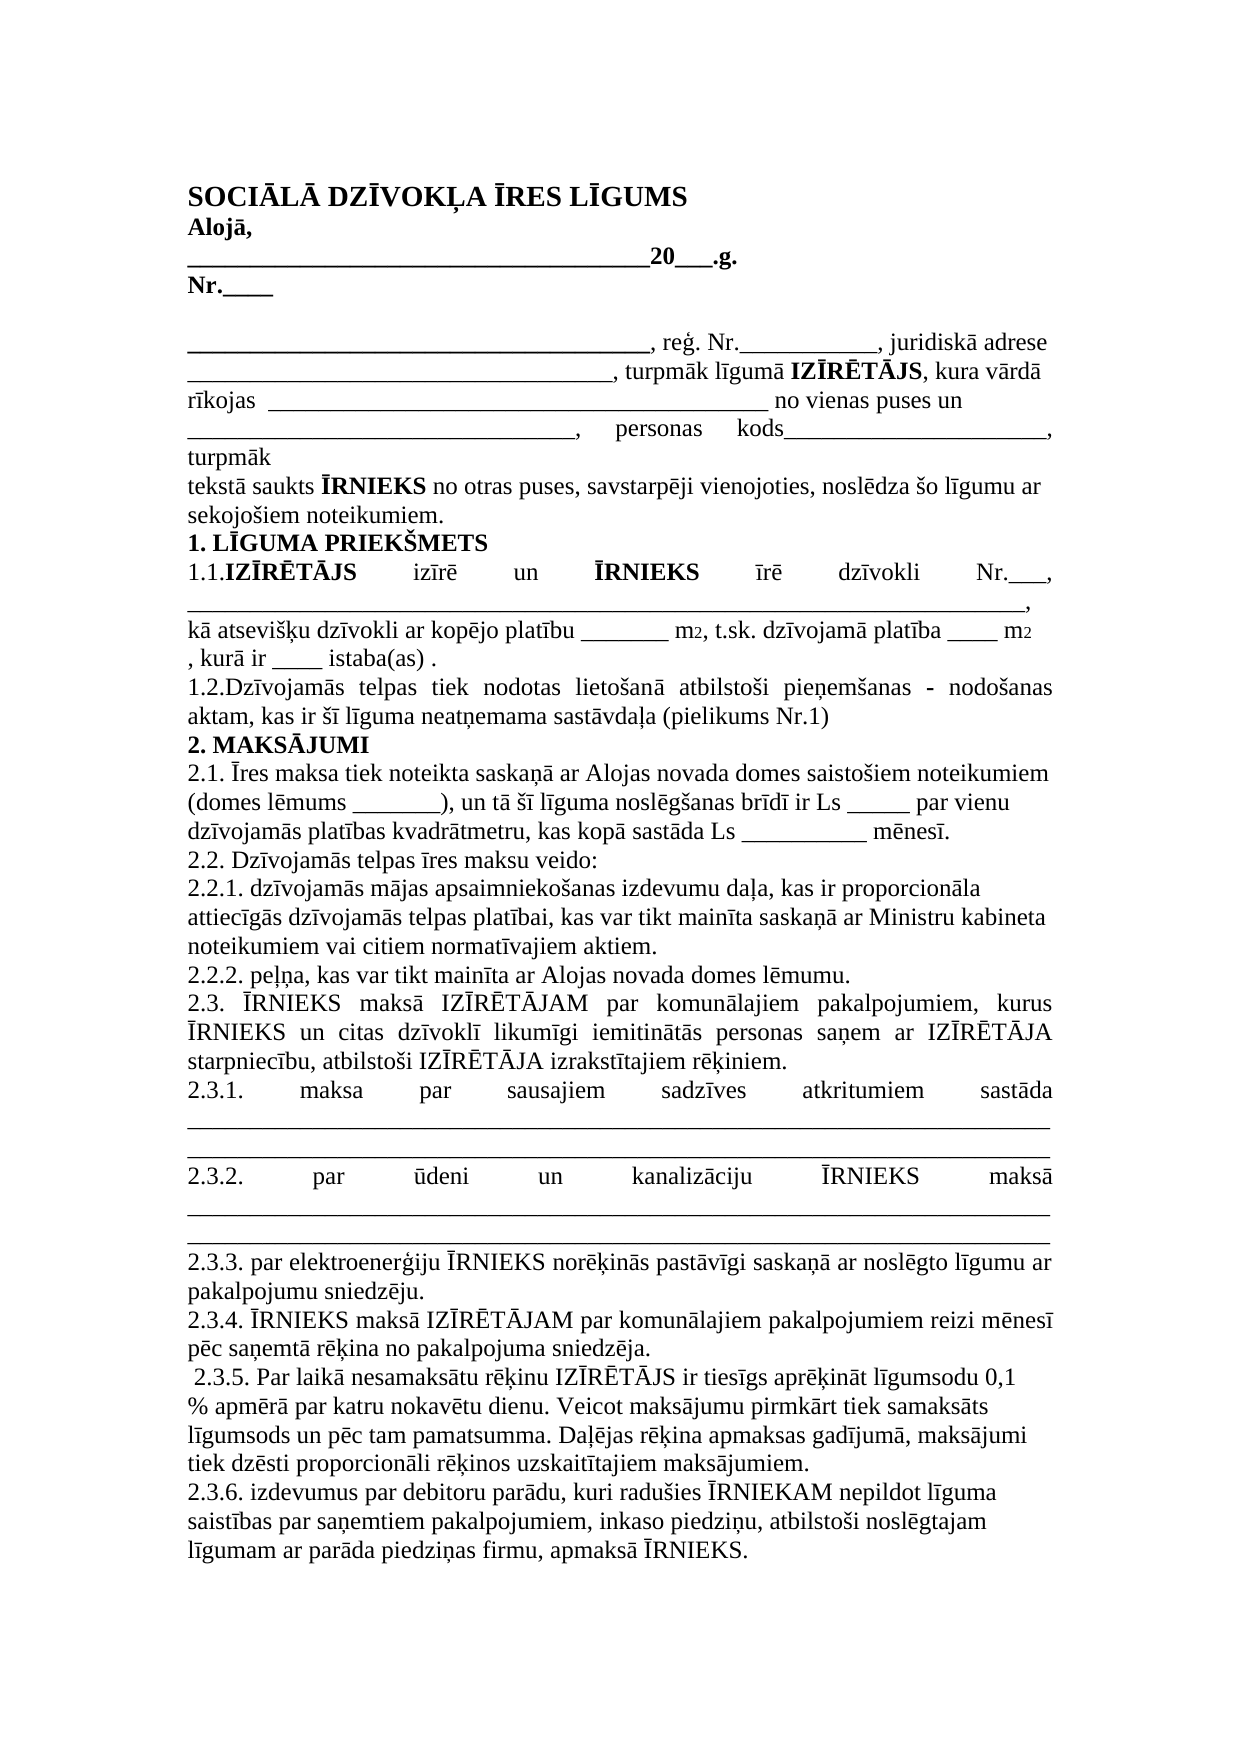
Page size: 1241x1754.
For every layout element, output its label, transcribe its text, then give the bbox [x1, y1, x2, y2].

text saistības par saņemtiem pakalpojumiem, inkaso piedziņu, atbilstoši noslēgtajam [187, 1506, 1053, 1535]
text (domes lēmums _______), un tā šī līguma noslēgšanas brīdī ir Ls _____ par vienu [187, 787, 1053, 816]
text tiek dzēsti proporcionāli rēķinos uzskaitītajiem maksājumiem. [187, 1448, 1053, 1477]
text 1. LĪGUMA PRIEKŠMETS [187, 528, 1053, 557]
text 2.3.1. maksa par sausajiem sadzīves atkritumiem sastāda __________________________________________________________________________________________________________________________________________ [187, 1075, 1053, 1161]
text _____________________________________, reģ. Nr.___________, juridiskā adrese [187, 327, 1053, 356]
text 2. MAKSĀJUMI [187, 730, 1053, 758]
text Alojā, [187, 212, 1053, 241]
text 1.1.IZĪRĒTĀJS izīrē un ĪRNIEKS īrē dzīvokli Nr.___, ___________________________________________________________________, kā atsevišķu dzīvokli ar kopējo platību _______ m2, t.sk. dzīvojamā platība ____ m2 [187, 557, 1053, 643]
text rīkojas ________________________________________ no vienas puses un [187, 385, 1053, 413]
text 2.3.4. ĪRNIEKS maksā IZĪRĒTĀJAM par komunālajiem pakalpojumiem reizi mēnesī pēc saņemtā rēķina no pakalpojuma sniedzēja. [187, 1305, 1053, 1362]
text 2.2.1. dzīvojamās mājas apsaimniekošanas izdevumu daļa, kas ir proporcionāla [187, 873, 1053, 902]
text tekstā saukts ĪRNIEKS no otras puses, savstarpēji vienojoties, noslēdza šo līgumu ar [187, 471, 1053, 500]
text , kurā ir ____ istaba(as) . [187, 643, 1053, 672]
text 2.3.3. par elektroenerģiju ĪRNIEKS norēķinās pastāvīgi saskaņā ar noslēgto līgumu ar pakalpojumu sniedzēju. [187, 1247, 1053, 1305]
text 2.3.5. Par laikā nesamaksātu rēķinu IZĪRĒTĀJS ir tiesīgs aprēķināt līgumsodu 0,1 [187, 1362, 1053, 1391]
text attiecīgās dzīvojamās telpas platībai, kas var tikt mainīta saskaņā ar Ministru kabineta [187, 902, 1053, 931]
text 2.1. Īres maksa tiek noteikta saskaņā ar Alojas novada domes saistošiem noteikumiem [187, 758, 1053, 787]
text Nr.____ [187, 270, 1053, 298]
text _____________________________________20___.g. [187, 241, 1053, 270]
text 2.3. ĪRNIEKS maksā IZĪRĒTĀJAM par komunālajiem pakalpojumiem, kurus ĪRNIEKS un citas dzīvoklī likumīgi iemitinātās personas saņem ar IZĪRĒTĀJA starpniecību, atbilstoši IZĪRĒTĀJA izrakstītajiem rēķiniem. [187, 988, 1053, 1075]
text dzīvojamās platības kvadrātmetru, kas kopā sastāda Ls __________ mēnesī. [187, 816, 1053, 845]
text sekojošiem noteikumiem. [187, 500, 1053, 528]
text 2.2.2. peļņa, kas var tikt mainīta ar Alojas novada domes lēmumu. [187, 960, 1053, 988]
text _______________________________, personas kods_____________________, turpmāk [187, 413, 1053, 471]
text līgumam ar parāda piedziņas firmu, apmaksā ĪRNIEKS. [187, 1535, 1053, 1563]
text SOCIĀLĀ DZĪVOKĻA ĪRES LĪGUMS [187, 179, 1053, 212]
text līgumsods un pēc tam pamatsumma. Daļējas rēķina apmaksas gadījumā, maksājumi [187, 1420, 1053, 1448]
text noteikumiem vai citiem normatīvajiem aktiem. [187, 931, 1053, 960]
text 2.3.2. par ūdeni un kanalizāciju ĪRNIEKS maksā __________________________________________________________________________________________________________________________________________ [187, 1161, 1053, 1247]
text 2.2. Dzīvojamās telpas īres maksu veido: [187, 845, 1053, 873]
text 1.2.Dzīvojamās telpas tiek nodotas lietošanā atbilstoši pieņemšanas - nodošanas aktam, kas ir šī līguma neatņemama sastāvdaļa (pielikums Nr.1) [187, 672, 1053, 730]
text __________________________________, turpmāk līgumā IZĪRĒTĀJS, kura vārdā [187, 356, 1053, 385]
text % apmērā par katru nokavētu dienu. Veicot maksājumu pirmkārt tiek samaksāts [187, 1391, 1053, 1420]
text 2.3.6. izdevumus par debitoru parādu, kuri radušies ĪRNIEKAM nepildot līguma [187, 1477, 1053, 1506]
